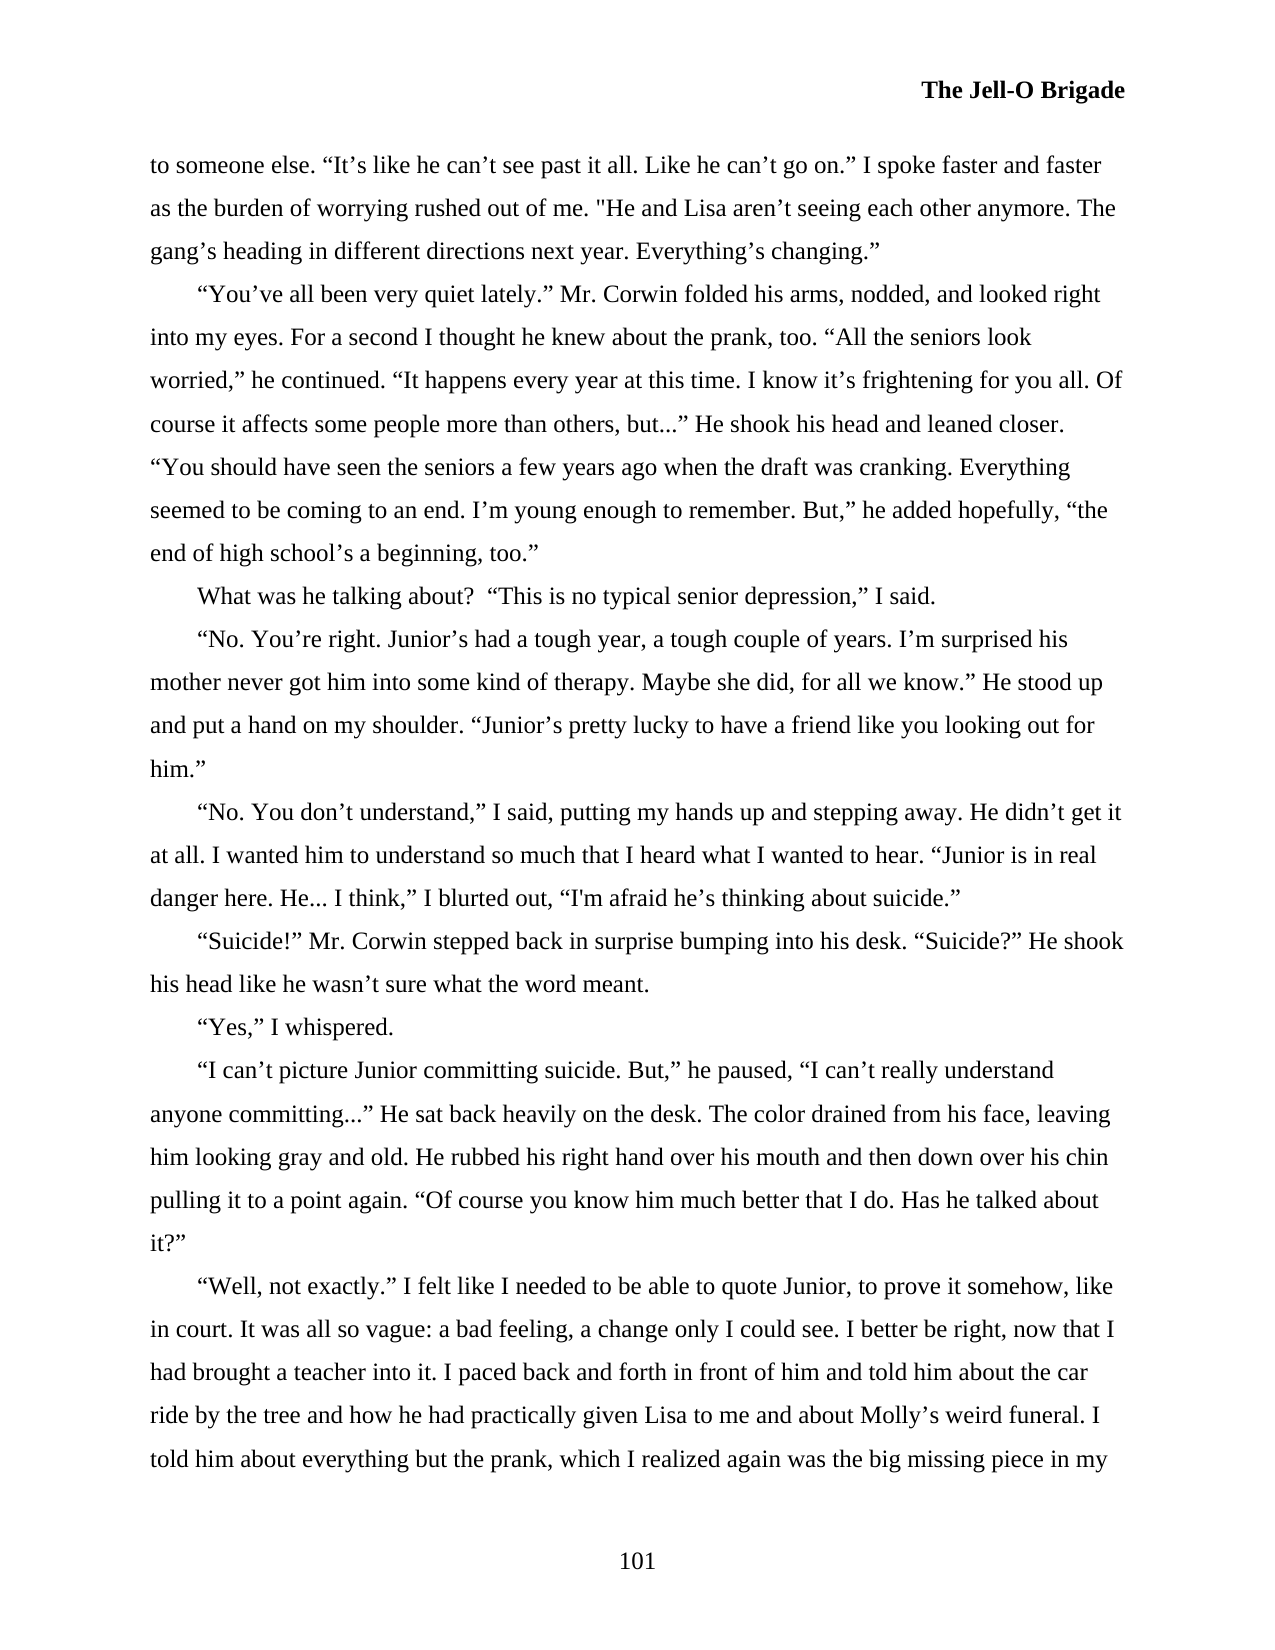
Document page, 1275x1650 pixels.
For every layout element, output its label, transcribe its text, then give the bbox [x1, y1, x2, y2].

text “No. You’re right. Junior’s had a tough year, a tough couple of years. I’m surprised his mother never got him into some kind of therapy. Maybe she did, for all we know.” He stood up and put a hand on my shoulder. “Junior’s pretty lucky to have a friend like you looking out for him.” [150, 624, 1125, 782]
text “No. You don’t understand,” I said, putting my hands up and stepping away. He didn’t get it at all. I wanted him to understand so much that I heard what I wanted to hear. “Junior is in real danger here. He... I think,” I blurted out, “I'm afraid he’s thinking about suicide.” [150, 797, 1125, 912]
text “You’ve all been very quiet lately.” Mr. Corwin folded his arms, nodded, and looked right into my eyes. For a second I thought he knew about the prank, too. “All the seniors look worried,” he continued. “It happens every year at this time. I know it’s frightening for you all. Of course it affects some people more than others, but...” He shook his head and leaned closer. “You should have seen the seniors a few years ago when the draft was cranking. Everything seemed to be coming to an end. I’m young enough to remember. But,” he added hopefully, “the end of high school’s a beginning, too.” [150, 279, 1125, 567]
text “Suicide!” Mr. Corwin stepped back in surprise bumping into his desk. “Suicide?” He shook his head like he wasn’t sure what the word meant. [150, 926, 1125, 998]
text What was he talking about? “This is no typical senior depression,” I said. [150, 581, 1125, 610]
text “Yes,” I whispered. [150, 1012, 1125, 1041]
text “I can’t picture Junior committing suicide. But,” he paused, “I can’t really understand anyone committing...” He sat back heavily on the desk. The color drained from his face, leaving him looking gray and old. He rubbed his right hand over his mouth and then down over his chin pulling it to a point again. “Of course you know him much better that I do. Has he talked about it?” [150, 1056, 1125, 1257]
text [150, 150, 1125, 265]
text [150, 1271, 1125, 1472]
